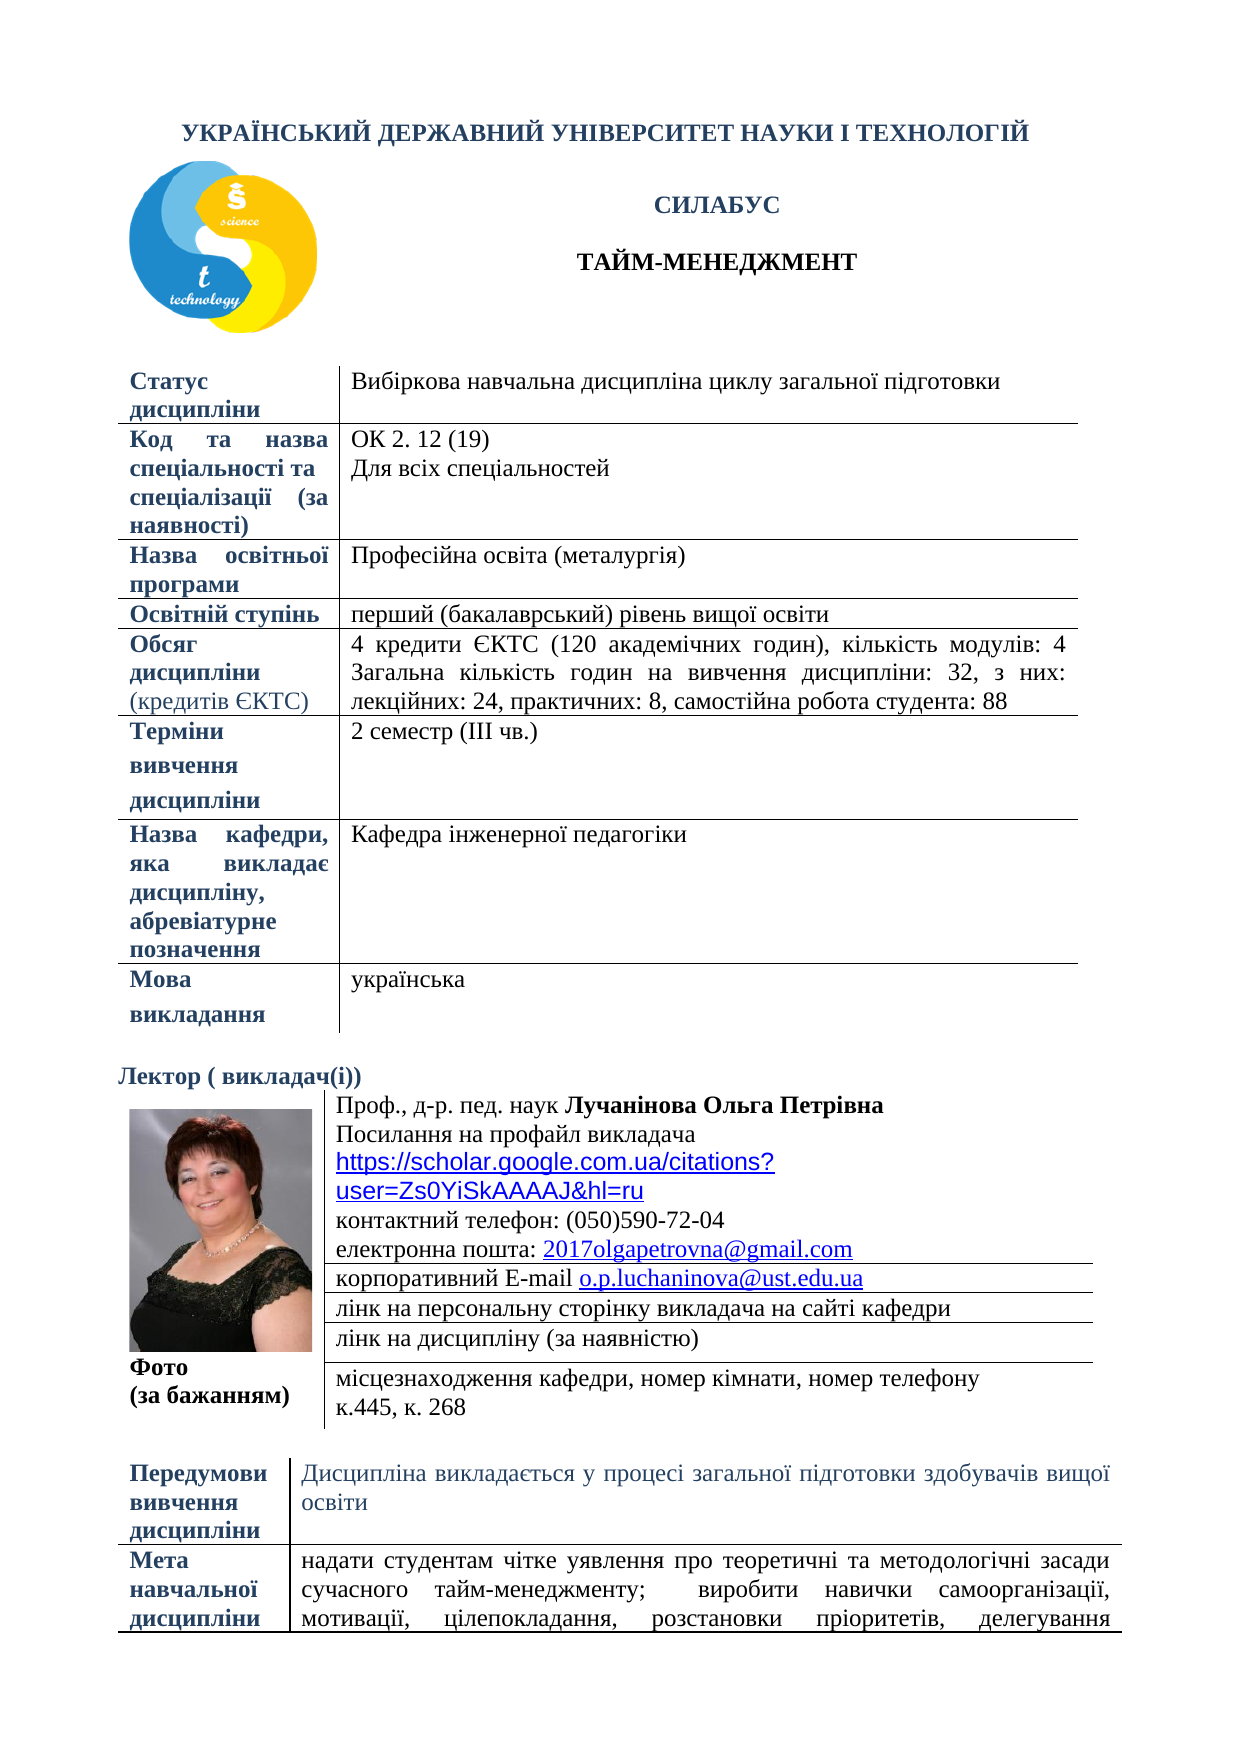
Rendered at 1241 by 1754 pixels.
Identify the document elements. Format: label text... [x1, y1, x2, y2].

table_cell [118, 1545, 289, 1631]
table_cell Освітній ступінь [118, 599, 339, 628]
table_cell українська [340, 964, 1078, 1032]
table_cell корпоративний Е-mail o.p.luchaninova@ust.edu.ua [325, 1264, 1093, 1292]
table_cell Назва кафедри, яка викладає дисципліну, абревіатурне позначення [118, 820, 339, 963]
table_cell Код та назва спеціальності та спеціалізації (за наявності) [118, 424, 339, 539]
table_cell 2 семестр (ІІІ чв.) [340, 716, 1078, 818]
table_cell ОК 2. 12 (19) Для всіх спеціальностей [340, 424, 1078, 539]
text Лектор ( викладач(і)) [118, 1061, 1122, 1090]
table_cell місцезнаходження кафедри, номер кімнати, номер телефону к.445, к. 268 [325, 1363, 1093, 1429]
table_cell Терміни вивчення дисципліни [118, 716, 339, 818]
table_header Вибіркова навчальна дисципліна циклу загальної підготовки [340, 366, 1078, 423]
table_header Проф., д-р. пед. наук Лучанінова Ольга Петрівна Посилання на профайл викладача https://scholar.google.com.ua/citations?user=Zs0YiSkAAAAJ&hl=ru контактний телефон: (050)590-72-04 електронна пошта: 2017olgapetrovna@gmail.com [325, 1090, 1093, 1262]
picture [129, 1109, 313, 1352]
table_header УКРАЇНСЬКИЙ ДЕРЖАВНИЙ УНІВЕРСИТЕТ НАУКИ І ТЕХНОЛОГІЙ [118, 118, 1092, 161]
table_header Дисципліна викладається у процесі загальної підготовки здобувачів вищої освіти [291, 1458, 1122, 1544]
table_cell [118, 161, 342, 337]
table_header Статус дисципліни [118, 366, 339, 423]
table_cell Назва освітньої програми [118, 540, 339, 598]
picture [129, 161, 317, 333]
table_cell Мова викладання [118, 964, 339, 1032]
table_cell СИЛАБУС ТАЙМ-МЕНЕДЖМЕНТ [342, 161, 1092, 337]
table_cell 4 кредити ЄКТС (120 академічних годин), кількість модулів: 4 Загальна кількість годин на вивчення дисципліни: 32, з них: лекційних: 24, практичних: 8, самостійна робота студента: 88 [340, 629, 1078, 715]
table_cell лінк на дисципліну (за наявністю) [325, 1323, 1093, 1362]
table_cell лінк на персональну сторінку викладача на сайті кафедри [325, 1293, 1093, 1322]
table_cell перший (бакалаврський) рівень вищої освіти [340, 599, 1078, 628]
table_cell Професійна освіта (металургія) [340, 540, 1078, 598]
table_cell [291, 1545, 1122, 1631]
table_header Фото (за бажанням) [118, 1090, 324, 1429]
table_header Передумови вивчення дисципліни [118, 1458, 289, 1544]
table_cell Кафедра інженерної педагогіки [340, 820, 1078, 963]
table_cell Обсяг дисципліни (кредитів ЄКТС) [118, 629, 339, 715]
